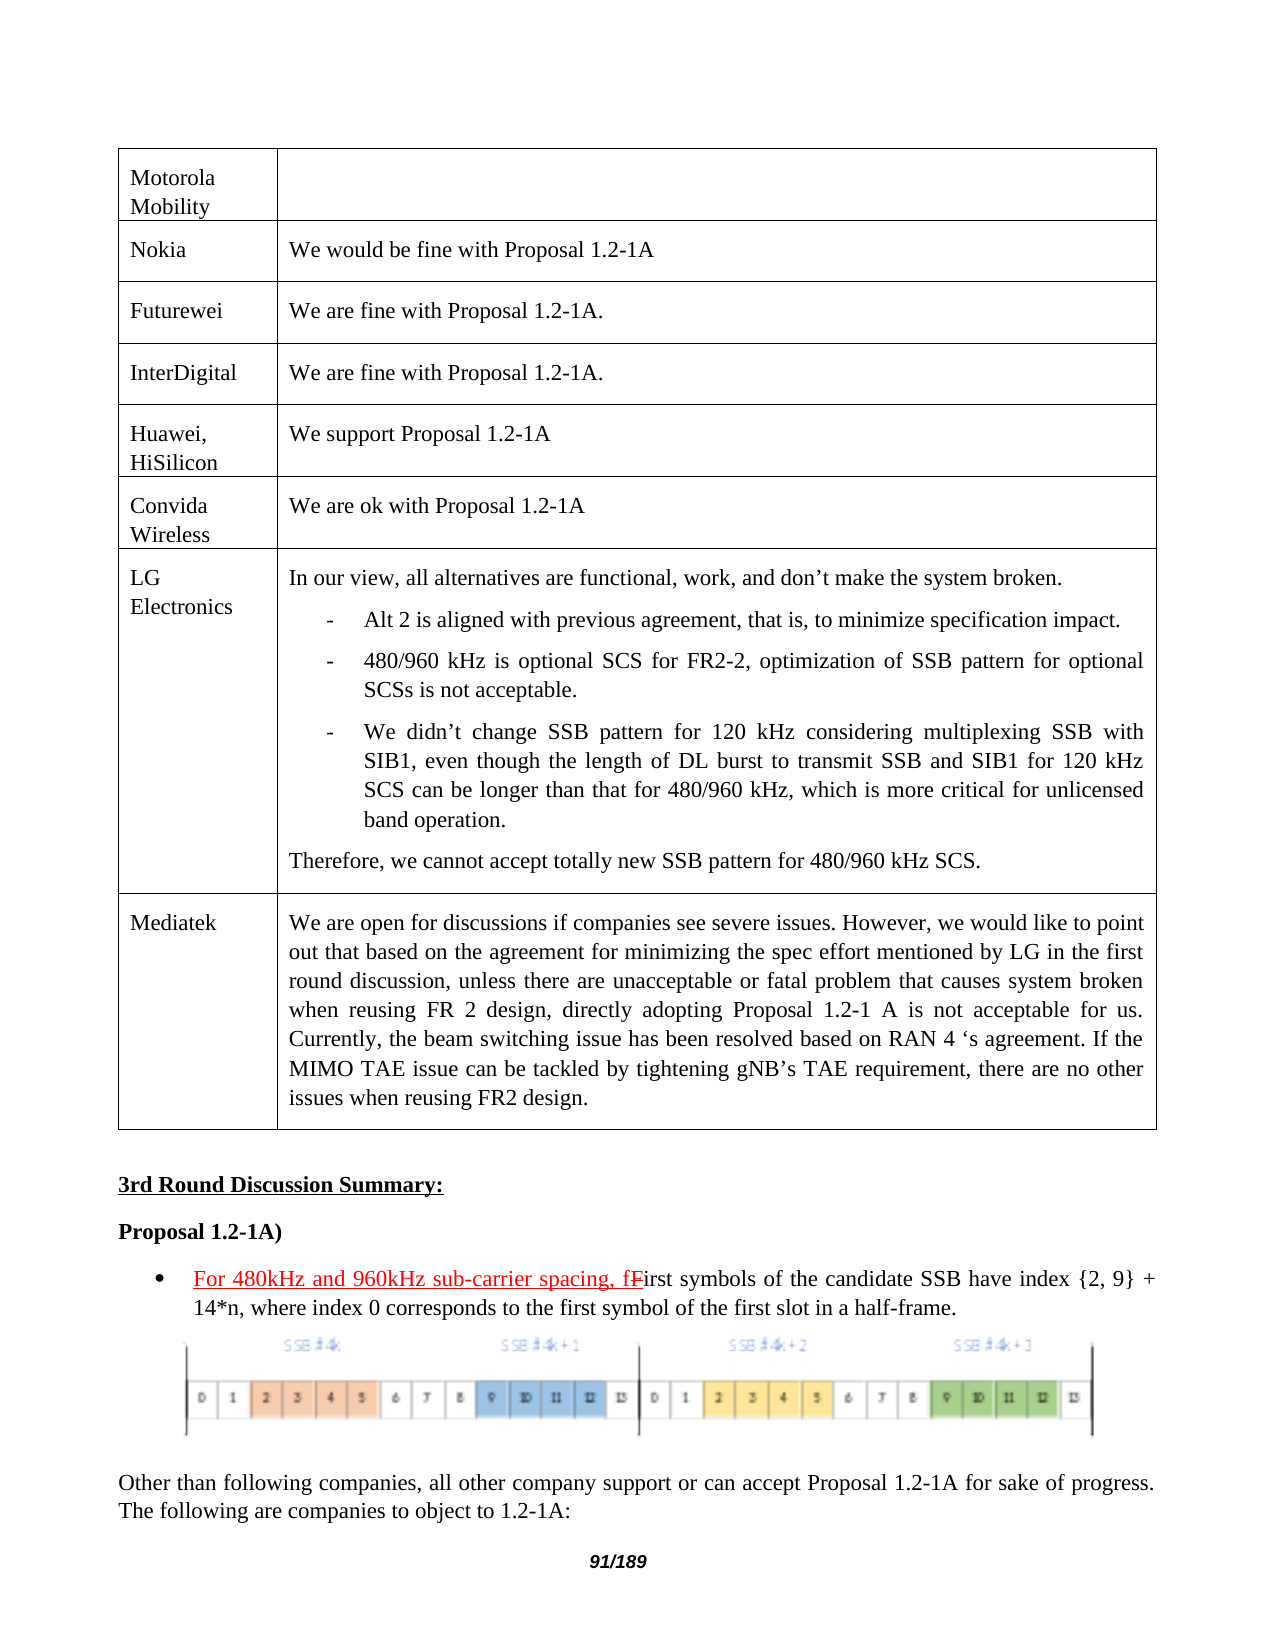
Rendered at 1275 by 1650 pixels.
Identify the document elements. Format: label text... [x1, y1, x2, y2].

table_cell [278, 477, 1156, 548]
list For 480kHz and 960kHz sub-carrier spacing, fFirst symbols of the candidate SSB have index {2, 9} + 14*n, where index 0 corresponds to the first symbol of the first slot in a half-frame. [156, 1265, 1157, 1320]
subtitle 3rd Round Discussion Summary: [118, 1171, 1157, 1197]
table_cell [119, 149, 277, 219]
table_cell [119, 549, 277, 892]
table_cell Nokia [119, 221, 277, 281]
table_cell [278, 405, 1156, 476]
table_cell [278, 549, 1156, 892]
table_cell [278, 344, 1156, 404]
subtitle Proposal 1.2-1A) [118, 1218, 1157, 1244]
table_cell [278, 149, 1156, 219]
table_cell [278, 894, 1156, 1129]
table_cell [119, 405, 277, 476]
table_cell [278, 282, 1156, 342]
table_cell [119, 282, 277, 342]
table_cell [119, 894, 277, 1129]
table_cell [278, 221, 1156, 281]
text Other than following companies, all other company support or can accept Proposal 1.2-1A for sake of progress. The following are companies to object to 1.2-1A: [118, 1469, 1157, 1524]
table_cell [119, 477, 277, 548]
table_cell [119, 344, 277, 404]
